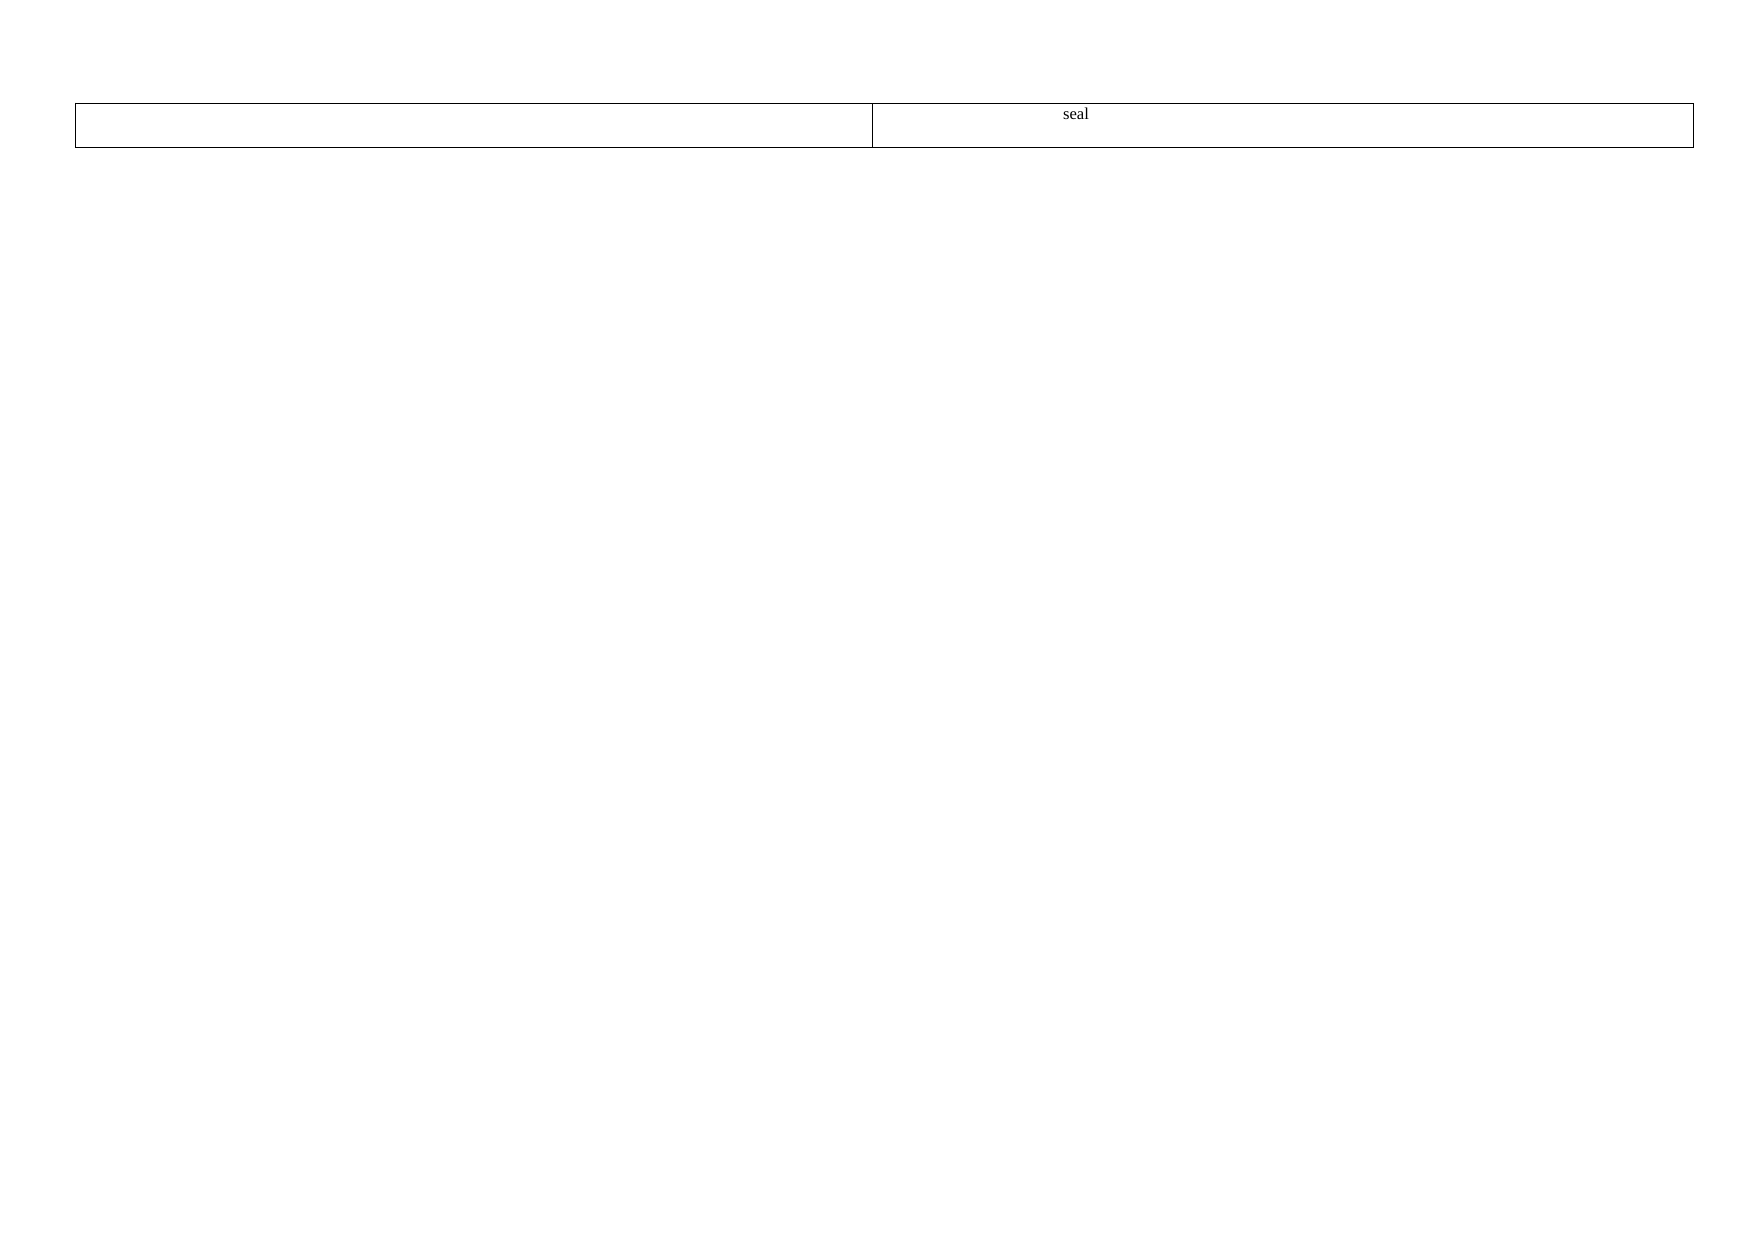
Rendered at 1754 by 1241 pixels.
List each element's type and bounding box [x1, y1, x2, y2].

table_cell [873, 104, 1693, 147]
table_cell [76, 104, 872, 147]
